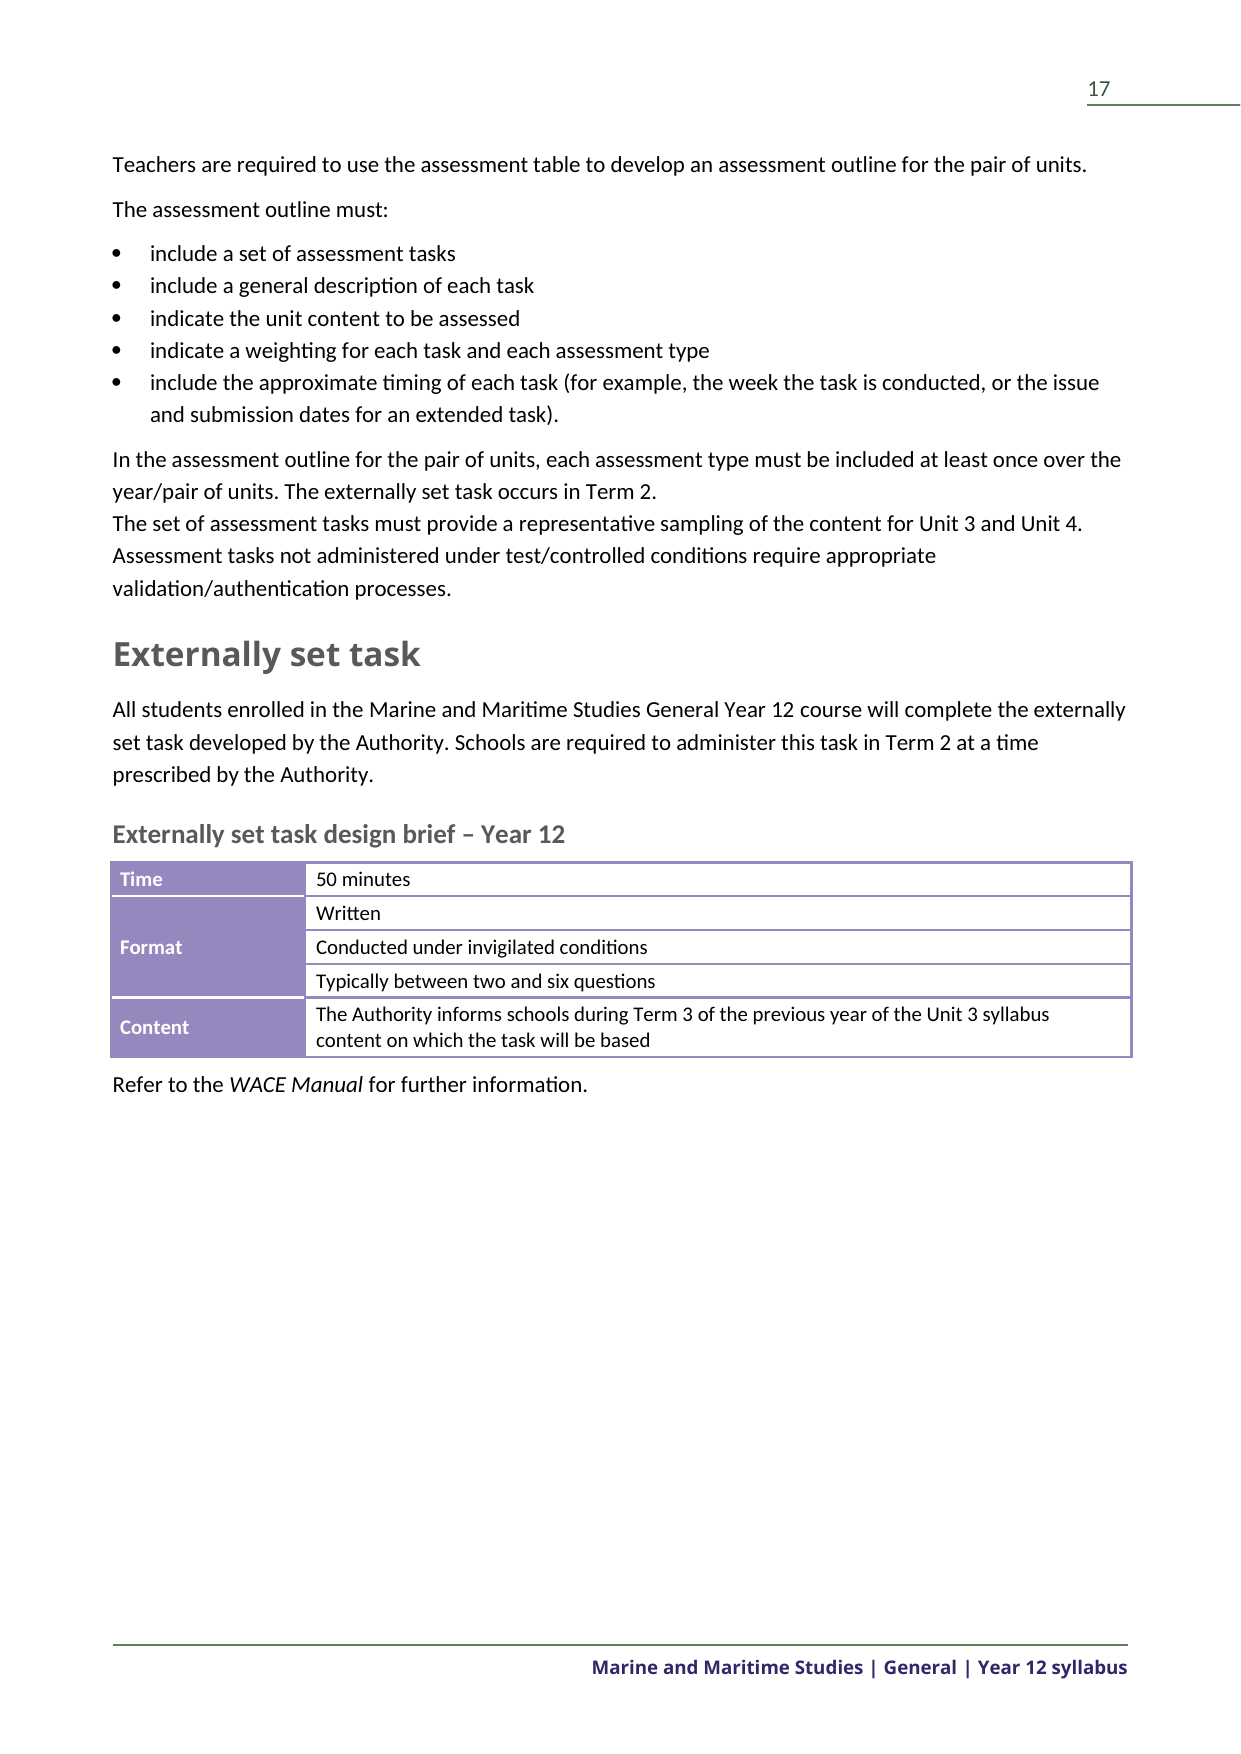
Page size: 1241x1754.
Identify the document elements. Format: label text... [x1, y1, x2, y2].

text Assessment tasks not administered under test/controlled conditions require appropriate validation/authentication processes. [112, 542, 1128, 602]
text Teachers are required to use the assessment table to develop an assessment outline for the pair of units. [112, 150, 1128, 178]
subtitle Externally set task [112, 631, 1128, 676]
list include the approximate timing of each task (for example, the week the task is conducted, or the issue and submission dates for an extended task). [112, 368, 1128, 428]
subtitle Externally set task design brief – Year 12 [112, 817, 1128, 850]
table_cell The Authority informs schools during Term 3 of the previous year of the Unit 3 syllabus content on which the task will be based [306, 999, 1130, 1056]
list indicate the unit content to be assessed [112, 304, 1128, 332]
text Refer to the WACE Manual for further information. [112, 1070, 1128, 1098]
text The assessment outline must: [112, 195, 1128, 223]
list indicate a weighting for each task and each assessment type [112, 336, 1128, 364]
text All students enrolled in the Marine and Maritime Studies General Year 12 course will complete the externally set task developed by the Authority. Schools are required to administer this task in Term 2 at a time prescribed by the Authority. [112, 696, 1128, 788]
list include a general description of each task [112, 272, 1128, 299]
table_cell Format [112, 897, 304, 996]
list include a set of assessment tasks [112, 239, 1128, 267]
table_cell Written [306, 897, 1130, 929]
table_header Time [112, 864, 304, 895]
table_cell Conducted under invigilated conditions [306, 931, 1130, 963]
text In the assessment outline for the pair of units, each assessment type must be included at least once over the year/pair of units. The externally set task occurs in Term 2. [112, 445, 1128, 505]
table_header 50 minutes [306, 864, 1130, 895]
table_cell Typically between two and six questions [306, 965, 1130, 996]
text The set of assessment tasks must provide a representative sampling of the content for Unit 3 and Unit 4. [112, 509, 1128, 537]
table_cell Content [112, 999, 304, 1056]
